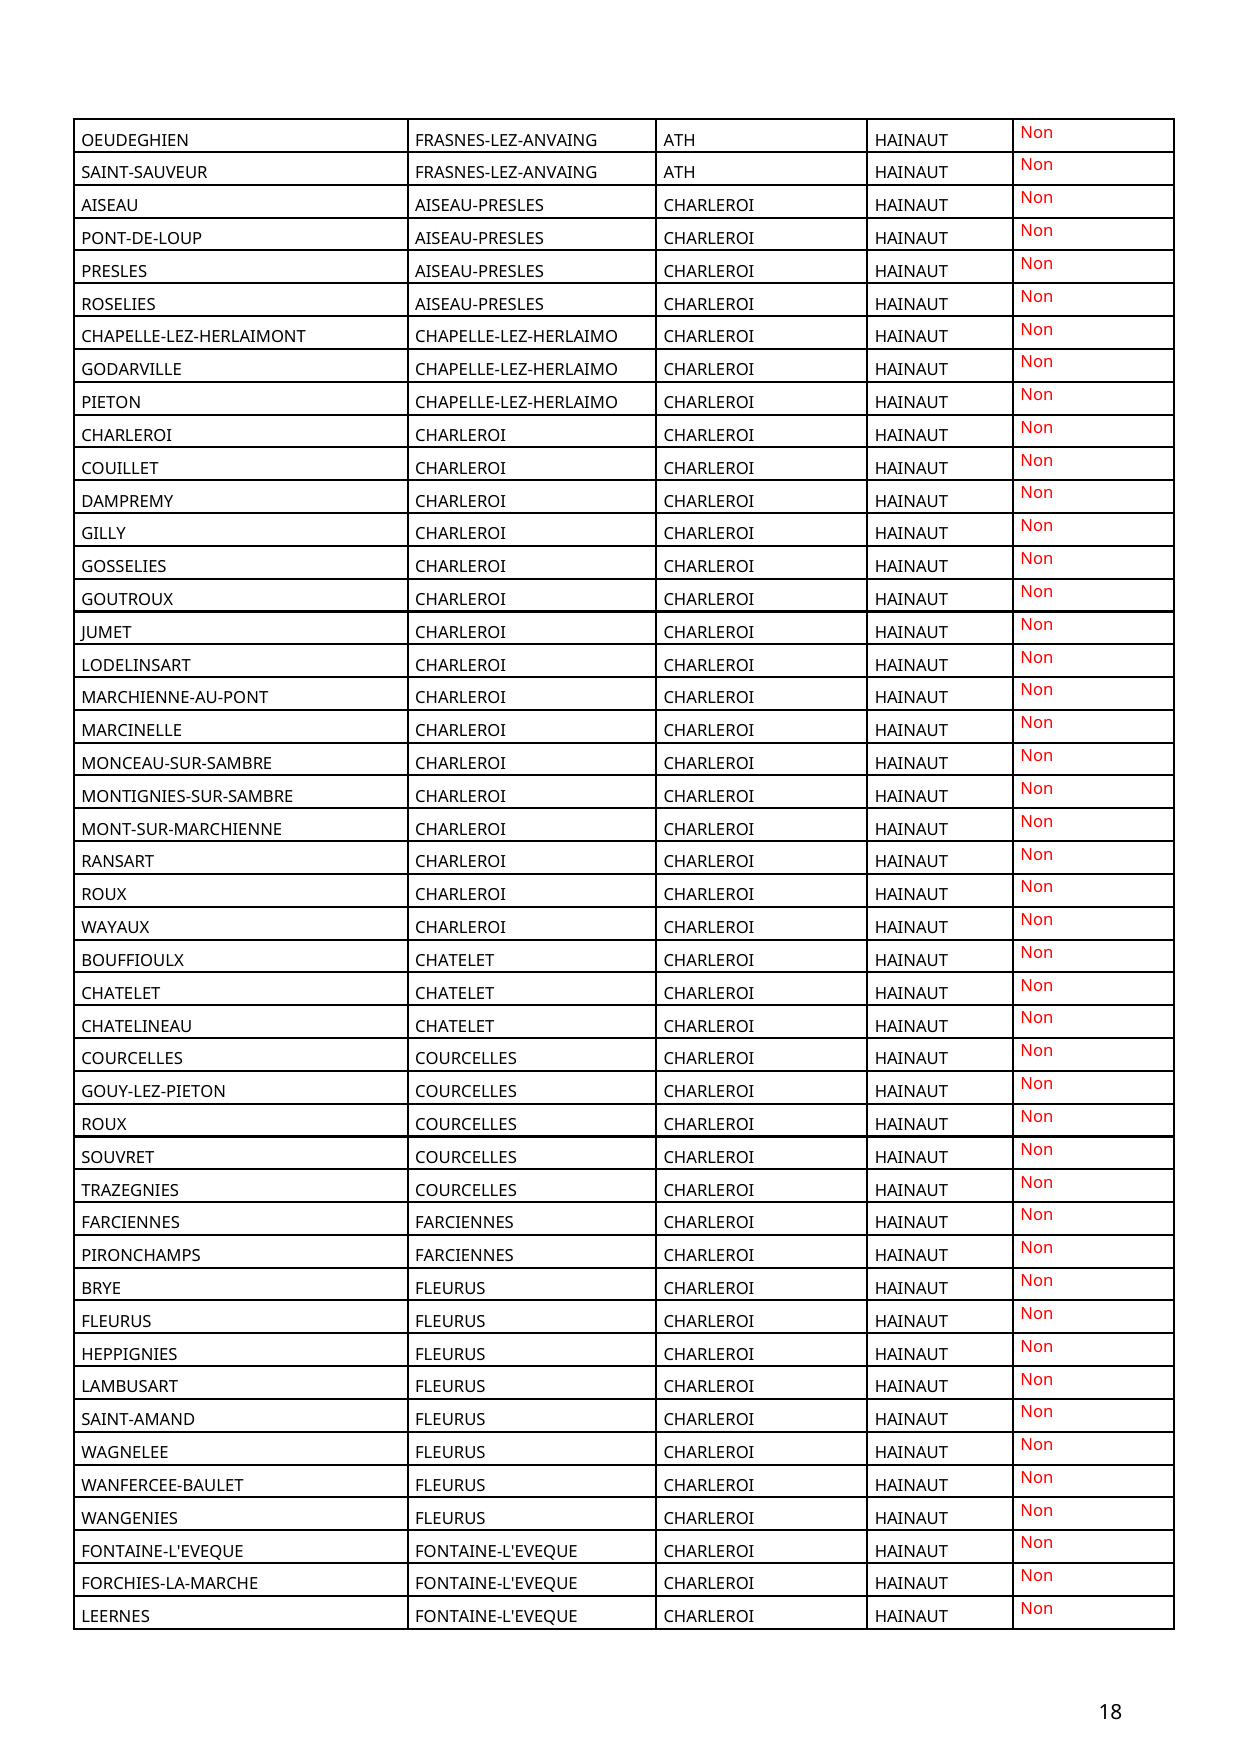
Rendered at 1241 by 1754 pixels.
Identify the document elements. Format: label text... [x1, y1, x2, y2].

table_cell CHARLEROI [409, 908, 655, 938]
table_cell CHARLEROI [657, 1105, 866, 1135]
table_cell Non [1014, 350, 1173, 381]
table_cell CHARLEROI [409, 448, 655, 479]
table_cell FONTAINE-L'EVEQUE [409, 1597, 655, 1627]
table_cell HAINAUT [868, 1269, 1012, 1299]
table_cell Non [1014, 973, 1173, 1004]
table_cell HAINAUT [868, 1531, 1012, 1562]
table_cell COURCELLES [409, 1072, 655, 1102]
table_cell Non [1014, 776, 1173, 807]
table_cell FORCHIES-LA-MARCHE [75, 1564, 407, 1595]
table_cell ROUX [75, 1105, 407, 1135]
table_cell HAINAUT [868, 1006, 1012, 1037]
table_cell CHARLEROI [657, 1531, 866, 1562]
table_cell OEUDEGHIEN [75, 120, 407, 151]
table_cell HEPPIGNIES [75, 1334, 407, 1365]
table_cell Non [1014, 908, 1173, 938]
table_cell HAINAUT [868, 383, 1012, 413]
table_cell HAINAUT [868, 580, 1012, 610]
table_cell Non [1014, 875, 1173, 906]
table_cell ROSELIES [75, 284, 407, 315]
table_cell FLEURUS [409, 1466, 655, 1496]
table_cell HAINAUT [868, 941, 1012, 971]
table_cell Non [1014, 941, 1173, 971]
table_cell CHARLEROI [657, 1269, 866, 1299]
table_cell CHARLEROI [657, 251, 866, 282]
table_cell CHARLEROI [409, 580, 655, 610]
table_cell CHARLEROI [657, 1138, 866, 1168]
table_cell HAINAUT [868, 219, 1012, 249]
table_cell Non [1014, 1564, 1173, 1595]
table_cell HAINAUT [868, 1072, 1012, 1102]
table_cell CHARLEROI [657, 580, 866, 610]
table_cell CHARLEROI [657, 186, 866, 217]
table_cell FLEURUS [409, 1334, 655, 1365]
table_cell WAYAUX [75, 908, 407, 938]
table_cell CHATELET [409, 973, 655, 1004]
table_cell AISEAU [75, 186, 407, 217]
table_cell PIRONCHAMPS [75, 1236, 407, 1267]
table_cell HAINAUT [868, 1170, 1012, 1201]
table_cell ATH [657, 153, 866, 184]
table_cell CHAPELLE-LEZ-HERLAIMO [409, 350, 655, 381]
table_cell WANGENIES [75, 1498, 407, 1529]
table_cell CHARLEROI [657, 1433, 866, 1463]
table_cell CHARLEROI [409, 809, 655, 840]
table_cell HAINAUT [868, 1564, 1012, 1595]
table_cell Non [1014, 120, 1173, 151]
table_cell CHARLEROI [657, 1367, 866, 1398]
table_cell HAINAUT [868, 1236, 1012, 1267]
table_cell CHAPELLE-LEZ-HERLAIMO [409, 317, 655, 348]
table_cell COUILLET [75, 448, 407, 479]
table_cell Non [1014, 1367, 1173, 1398]
table_cell SOUVRET [75, 1138, 407, 1168]
table_cell CHATELET [409, 1006, 655, 1037]
table_cell CHARLEROI [657, 1564, 866, 1595]
table_cell HAINAUT [868, 776, 1012, 807]
table_cell MARCHIENNE-AU-PONT [75, 678, 407, 709]
table_cell CHARLEROI [409, 678, 655, 709]
table_cell HAINAUT [868, 678, 1012, 709]
table_cell CHARLEROI [657, 383, 866, 413]
table_cell CHAPELLE-LEZ-HERLAIMO [409, 383, 655, 413]
table_cell Non [1014, 744, 1173, 774]
table_cell CHARLEROI [409, 776, 655, 807]
table_cell Non [1014, 1072, 1173, 1102]
table_cell JUMET [75, 613, 407, 643]
table_cell CHARLEROI [409, 744, 655, 774]
table_cell CHARLEROI [657, 284, 866, 315]
table_cell HAINAUT [868, 973, 1012, 1004]
table_cell HAINAUT [868, 809, 1012, 840]
table_cell CHARLEROI [409, 842, 655, 873]
table_cell SAINT-AMAND [75, 1400, 407, 1431]
table_cell FARCIENNES [75, 1203, 407, 1234]
table_cell HAINAUT [868, 416, 1012, 446]
table_cell CHARLEROI [657, 908, 866, 938]
table_cell GODARVILLE [75, 350, 407, 381]
table_cell CHARLEROI [657, 1170, 866, 1201]
table_cell HAINAUT [868, 350, 1012, 381]
table_cell Non [1014, 1006, 1173, 1037]
table_cell Non [1014, 1039, 1173, 1070]
table_cell HAINAUT [868, 613, 1012, 643]
table_cell FRASNES-LEZ-ANVAING [409, 120, 655, 151]
table_cell CHARLEROI [657, 645, 866, 676]
table_cell HAINAUT [868, 1498, 1012, 1529]
table_cell HAINAUT [868, 547, 1012, 577]
table_cell Non [1014, 1466, 1173, 1496]
table_cell HAINAUT [868, 1597, 1012, 1627]
table_cell Non [1014, 186, 1173, 217]
table_cell CHARLEROI [657, 678, 866, 709]
table_cell MARCINELLE [75, 711, 407, 742]
table_cell Non [1014, 580, 1173, 610]
table_cell Non [1014, 613, 1173, 643]
table_cell HAINAUT [868, 1334, 1012, 1365]
table_cell CHARLEROI [657, 1203, 866, 1234]
table_cell TRAZEGNIES [75, 1170, 407, 1201]
table_cell Non [1014, 383, 1173, 413]
table_cell CHARLEROI [657, 317, 866, 348]
table_cell GOUTROUX [75, 580, 407, 610]
table_cell FLEURUS [409, 1301, 655, 1332]
table_cell CHARLEROI [657, 1597, 866, 1627]
table_cell ROUX [75, 875, 407, 906]
table_cell HAINAUT [868, 744, 1012, 774]
table_cell CHARLEROI [657, 1236, 866, 1267]
table_cell SAINT-SAUVEUR [75, 153, 407, 184]
table_cell Non [1014, 1433, 1173, 1463]
table_cell HAINAUT [868, 1301, 1012, 1332]
table_cell CHARLEROI [657, 1301, 866, 1332]
table_cell HAINAUT [868, 448, 1012, 479]
table_cell FONTAINE-L'EVEQUE [409, 1564, 655, 1595]
table_cell COURCELLES [75, 1039, 407, 1070]
table_cell RANSART [75, 842, 407, 873]
table_cell Non [1014, 711, 1173, 742]
table_cell CHARLEROI [75, 416, 407, 446]
table_cell HAINAUT [868, 645, 1012, 676]
table_cell Non [1014, 1531, 1173, 1562]
table_cell CHARLEROI [409, 711, 655, 742]
table_cell CHATELINEAU [75, 1006, 407, 1037]
table_cell Non [1014, 1105, 1173, 1135]
table_cell HAINAUT [868, 186, 1012, 217]
table_cell FARCIENNES [409, 1236, 655, 1267]
table_cell CHARLEROI [657, 514, 866, 545]
table_cell CHARLEROI [657, 973, 866, 1004]
table_cell Non [1014, 416, 1173, 446]
table_cell CHARLEROI [657, 350, 866, 381]
table_cell Non [1014, 448, 1173, 479]
table_cell HAINAUT [868, 1203, 1012, 1234]
table_cell GILLY [75, 514, 407, 545]
table_cell HAINAUT [868, 251, 1012, 282]
table_cell CHATELET [409, 941, 655, 971]
table_cell LEERNES [75, 1597, 407, 1627]
table_cell CHARLEROI [657, 941, 866, 971]
table_cell DAMPREMY [75, 481, 407, 512]
table_cell ATH [657, 120, 866, 151]
table_cell HAINAUT [868, 1400, 1012, 1431]
table_cell CHAPELLE-LEZ-HERLAIMONT [75, 317, 407, 348]
table_cell Non [1014, 1498, 1173, 1529]
table_cell CHARLEROI [657, 1039, 866, 1070]
table_cell Non [1014, 1170, 1173, 1201]
table_cell HAINAUT [868, 153, 1012, 184]
table_cell CHARLEROI [657, 1466, 866, 1496]
table_cell Non [1014, 481, 1173, 512]
table_cell HAINAUT [868, 875, 1012, 906]
table_cell AISEAU-PRESLES [409, 284, 655, 315]
table_cell GOSSELIES [75, 547, 407, 577]
table_cell FLEURUS [409, 1400, 655, 1431]
table_cell CHARLEROI [657, 744, 866, 774]
table_cell CHARLEROI [657, 711, 866, 742]
table_cell FLEURUS [409, 1433, 655, 1463]
table_cell Non [1014, 1203, 1173, 1234]
table_cell HAINAUT [868, 284, 1012, 315]
table_cell AISEAU-PRESLES [409, 186, 655, 217]
table_cell CHARLEROI [657, 1334, 866, 1365]
table_cell Non [1014, 153, 1173, 184]
table_cell HAINAUT [868, 1105, 1012, 1135]
table_cell CHARLEROI [657, 613, 866, 643]
table_cell CHARLEROI [409, 875, 655, 906]
table_cell Non [1014, 514, 1173, 545]
table_cell Non [1014, 1236, 1173, 1267]
table_cell HAINAUT [868, 120, 1012, 151]
table_cell AISEAU-PRESLES [409, 219, 655, 249]
table_cell CHARLEROI [657, 842, 866, 873]
table_cell CHARLEROI [409, 481, 655, 512]
table_cell CHARLEROI [657, 776, 866, 807]
table_cell CHARLEROI [657, 481, 866, 512]
table_cell HAINAUT [868, 1367, 1012, 1398]
table_cell Non [1014, 1301, 1173, 1332]
table_cell HAINAUT [868, 1039, 1012, 1070]
table_cell Non [1014, 1334, 1173, 1365]
table_cell FLEURUS [409, 1269, 655, 1299]
table_cell WANFERCEE-BAULET [75, 1466, 407, 1496]
table_cell CHARLEROI [409, 547, 655, 577]
table_cell CHARLEROI [657, 875, 866, 906]
table_cell COURCELLES [409, 1105, 655, 1135]
table_cell CHARLEROI [409, 514, 655, 545]
table_cell CHARLEROI [657, 416, 866, 446]
table_cell PIETON [75, 383, 407, 413]
table_cell Non [1014, 678, 1173, 709]
table_cell CHARLEROI [657, 1072, 866, 1102]
table_cell CHARLEROI [657, 1498, 866, 1529]
table_cell CHARLEROI [657, 1006, 866, 1037]
table_cell Non [1014, 1597, 1173, 1627]
table_cell CHARLEROI [657, 547, 866, 577]
table_cell MONT-SUR-MARCHIENNE [75, 809, 407, 840]
table_cell HAINAUT [868, 481, 1012, 512]
table_cell CHATELET [75, 973, 407, 1004]
table_cell CHARLEROI [409, 645, 655, 676]
table_cell Non [1014, 547, 1173, 577]
table_cell Non [1014, 317, 1173, 348]
table_cell PONT-DE-LOUP [75, 219, 407, 249]
table_cell Non [1014, 1400, 1173, 1431]
table_cell HAINAUT [868, 514, 1012, 545]
table_cell COURCELLES [409, 1138, 655, 1168]
table_cell CHARLEROI [409, 613, 655, 643]
table_cell CHARLEROI [657, 219, 866, 249]
table_cell WAGNELEE [75, 1433, 407, 1463]
table_cell CHARLEROI [409, 416, 655, 446]
table_cell Non [1014, 809, 1173, 840]
table_cell BRYE [75, 1269, 407, 1299]
table_cell COURCELLES [409, 1170, 655, 1201]
table_cell HAINAUT [868, 1466, 1012, 1496]
table_cell Non [1014, 284, 1173, 315]
table_cell FLEURUS [75, 1301, 407, 1332]
table_cell FLEURUS [409, 1498, 655, 1529]
table_cell FRASNES-LEZ-ANVAING [409, 153, 655, 184]
table_cell LAMBUSART [75, 1367, 407, 1398]
table_cell HAINAUT [868, 317, 1012, 348]
table_cell FONTAINE-L'EVEQUE [75, 1531, 407, 1562]
table_cell HAINAUT [868, 1433, 1012, 1463]
table_cell HAINAUT [868, 1138, 1012, 1168]
table_cell Non [1014, 842, 1173, 873]
table_cell HAINAUT [868, 908, 1012, 938]
table_cell CHARLEROI [657, 1400, 866, 1431]
table_cell LODELINSART [75, 645, 407, 676]
table_cell FLEURUS [409, 1367, 655, 1398]
table_cell MONTIGNIES-SUR-SAMBRE [75, 776, 407, 807]
table_cell Non [1014, 219, 1173, 249]
table_cell FONTAINE-L'EVEQUE [409, 1531, 655, 1562]
table_cell Non [1014, 1138, 1173, 1168]
table_cell Non [1014, 251, 1173, 282]
table_cell FARCIENNES [409, 1203, 655, 1234]
table_cell GOUY-LEZ-PIETON [75, 1072, 407, 1102]
table_cell CHARLEROI [657, 809, 866, 840]
table_cell AISEAU-PRESLES [409, 251, 655, 282]
table_cell BOUFFIOULX [75, 941, 407, 971]
table_cell HAINAUT [868, 842, 1012, 873]
table_cell Non [1014, 1269, 1173, 1299]
table_cell CHARLEROI [657, 448, 866, 479]
table_cell PRESLES [75, 251, 407, 282]
table_cell MONCEAU-SUR-SAMBRE [75, 744, 407, 774]
table_cell HAINAUT [868, 711, 1012, 742]
table_cell Non [1014, 645, 1173, 676]
table_cell COURCELLES [409, 1039, 655, 1070]
